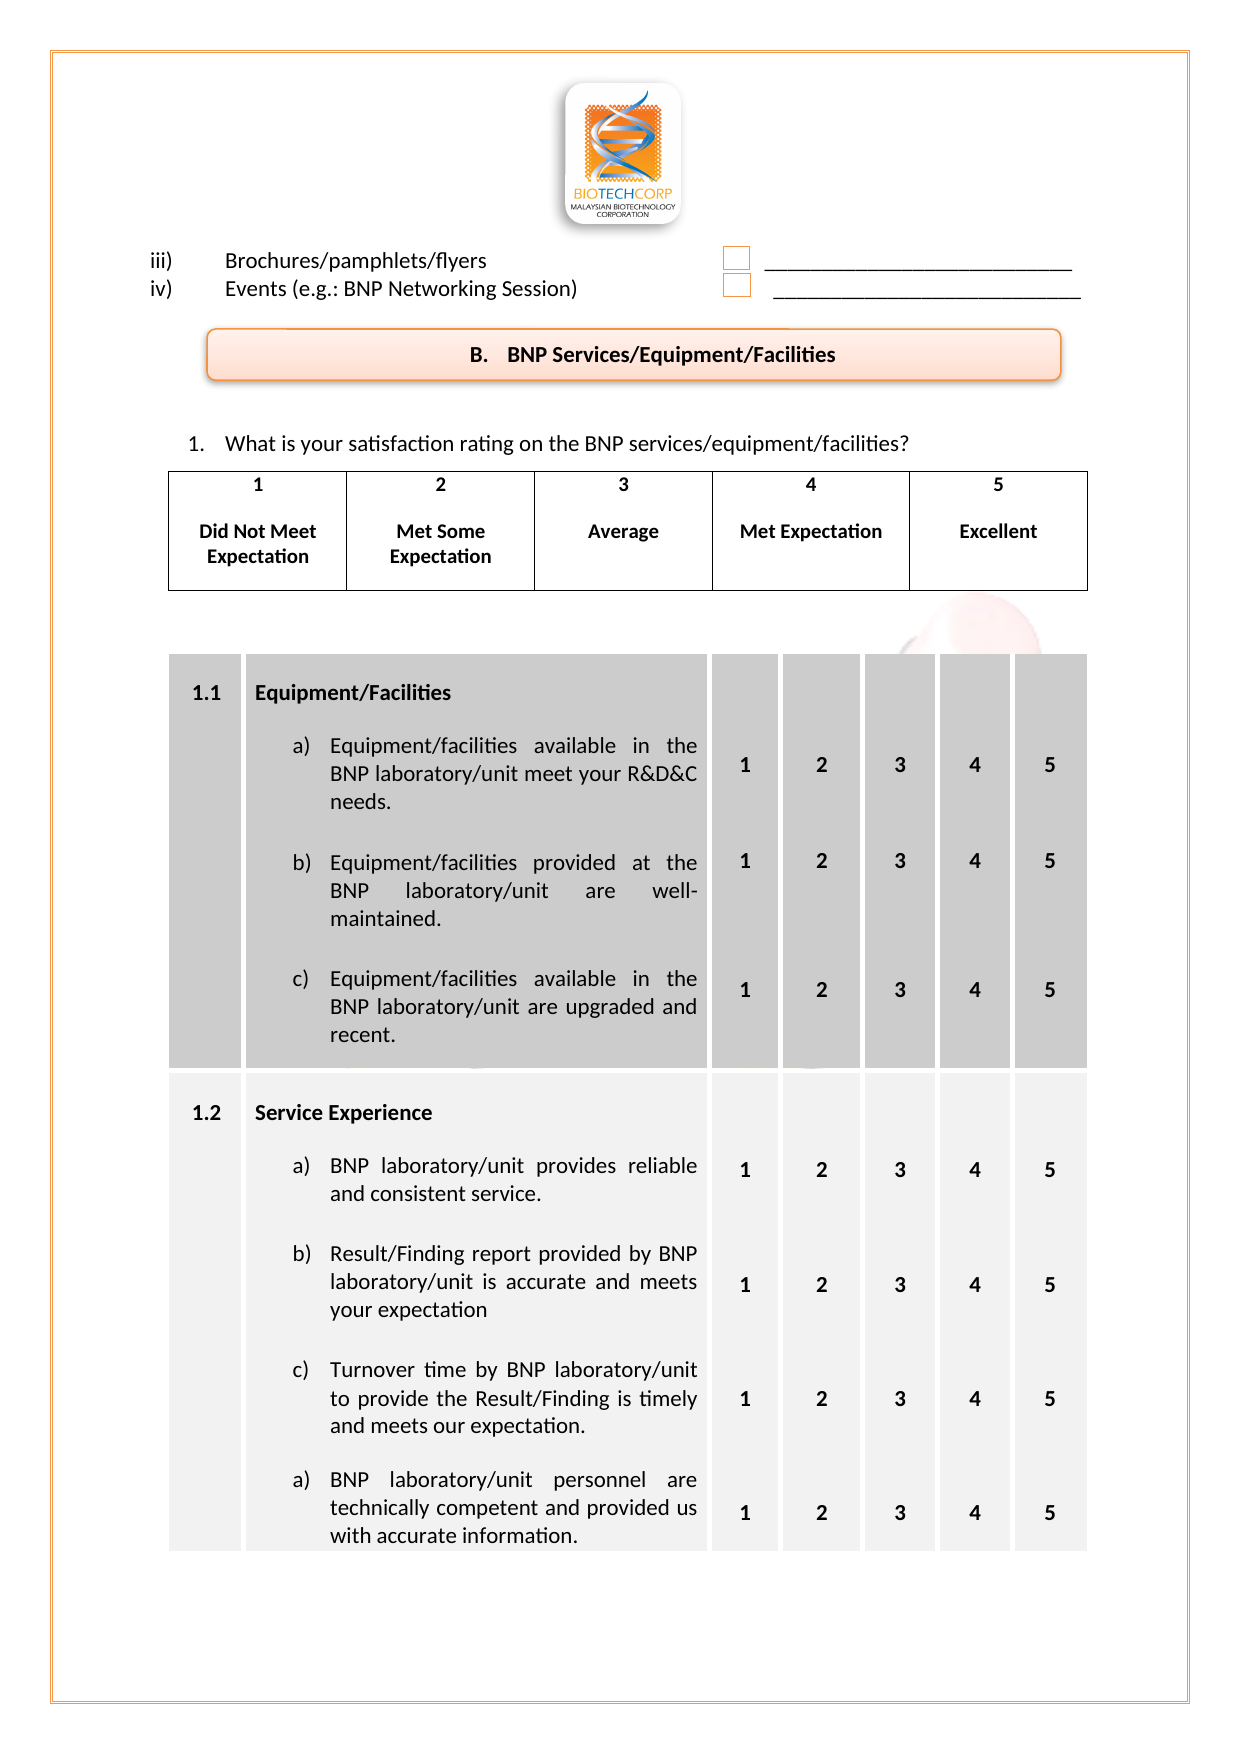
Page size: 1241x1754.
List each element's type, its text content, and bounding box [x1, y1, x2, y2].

table_header 1.1 [169, 654, 241, 1068]
table_header 4 Met Expectation [713, 472, 909, 589]
table_cell 1.2 [169, 1073, 241, 1551]
table_header 3 3 3 [865, 654, 935, 1068]
table_header 2 Met Some Expectation [347, 472, 534, 589]
list Brochures/pamphlets/flyers ___________________________ [150, 246, 1090, 274]
table_cell 5 5 5 5 5 [1015, 1073, 1087, 1551]
table_header 4 4 4 [940, 654, 1010, 1068]
list Events (e.g.: BNP Networking Session) ___________________________ [150, 274, 1090, 302]
table_header Equipment/Facilities Equipment/facilities available in the BNP laboratory/unit meet your R&D&C needs. Equipment/facilities provided at the BNP laboratory/unit are well-maintained. Equipment/facilities available in the BNP laboratory/unit are upgraded and recent. [246, 654, 707, 1068]
table_header 5 5 5 [1015, 654, 1087, 1068]
table_cell 2 2 2 2 2 [783, 1073, 860, 1551]
table_header 2 2 2 [783, 654, 860, 1068]
table_header 1 Did Not Meet Expectation [169, 472, 346, 589]
table_header 1 1 1 [712, 654, 778, 1068]
table_cell 4 4 4 4 4 [940, 1073, 1010, 1551]
table_header 3 Average [535, 472, 712, 589]
table_cell 1 1 1 1 1 [712, 1073, 778, 1551]
list What is your satisfaction rating on the BNP services/equipment/facilities? [187, 429, 1090, 457]
picture [565, 83, 681, 224]
table_header 5 Excellent [910, 472, 1087, 589]
table_cell 3 3 3 3 3 [865, 1073, 935, 1551]
